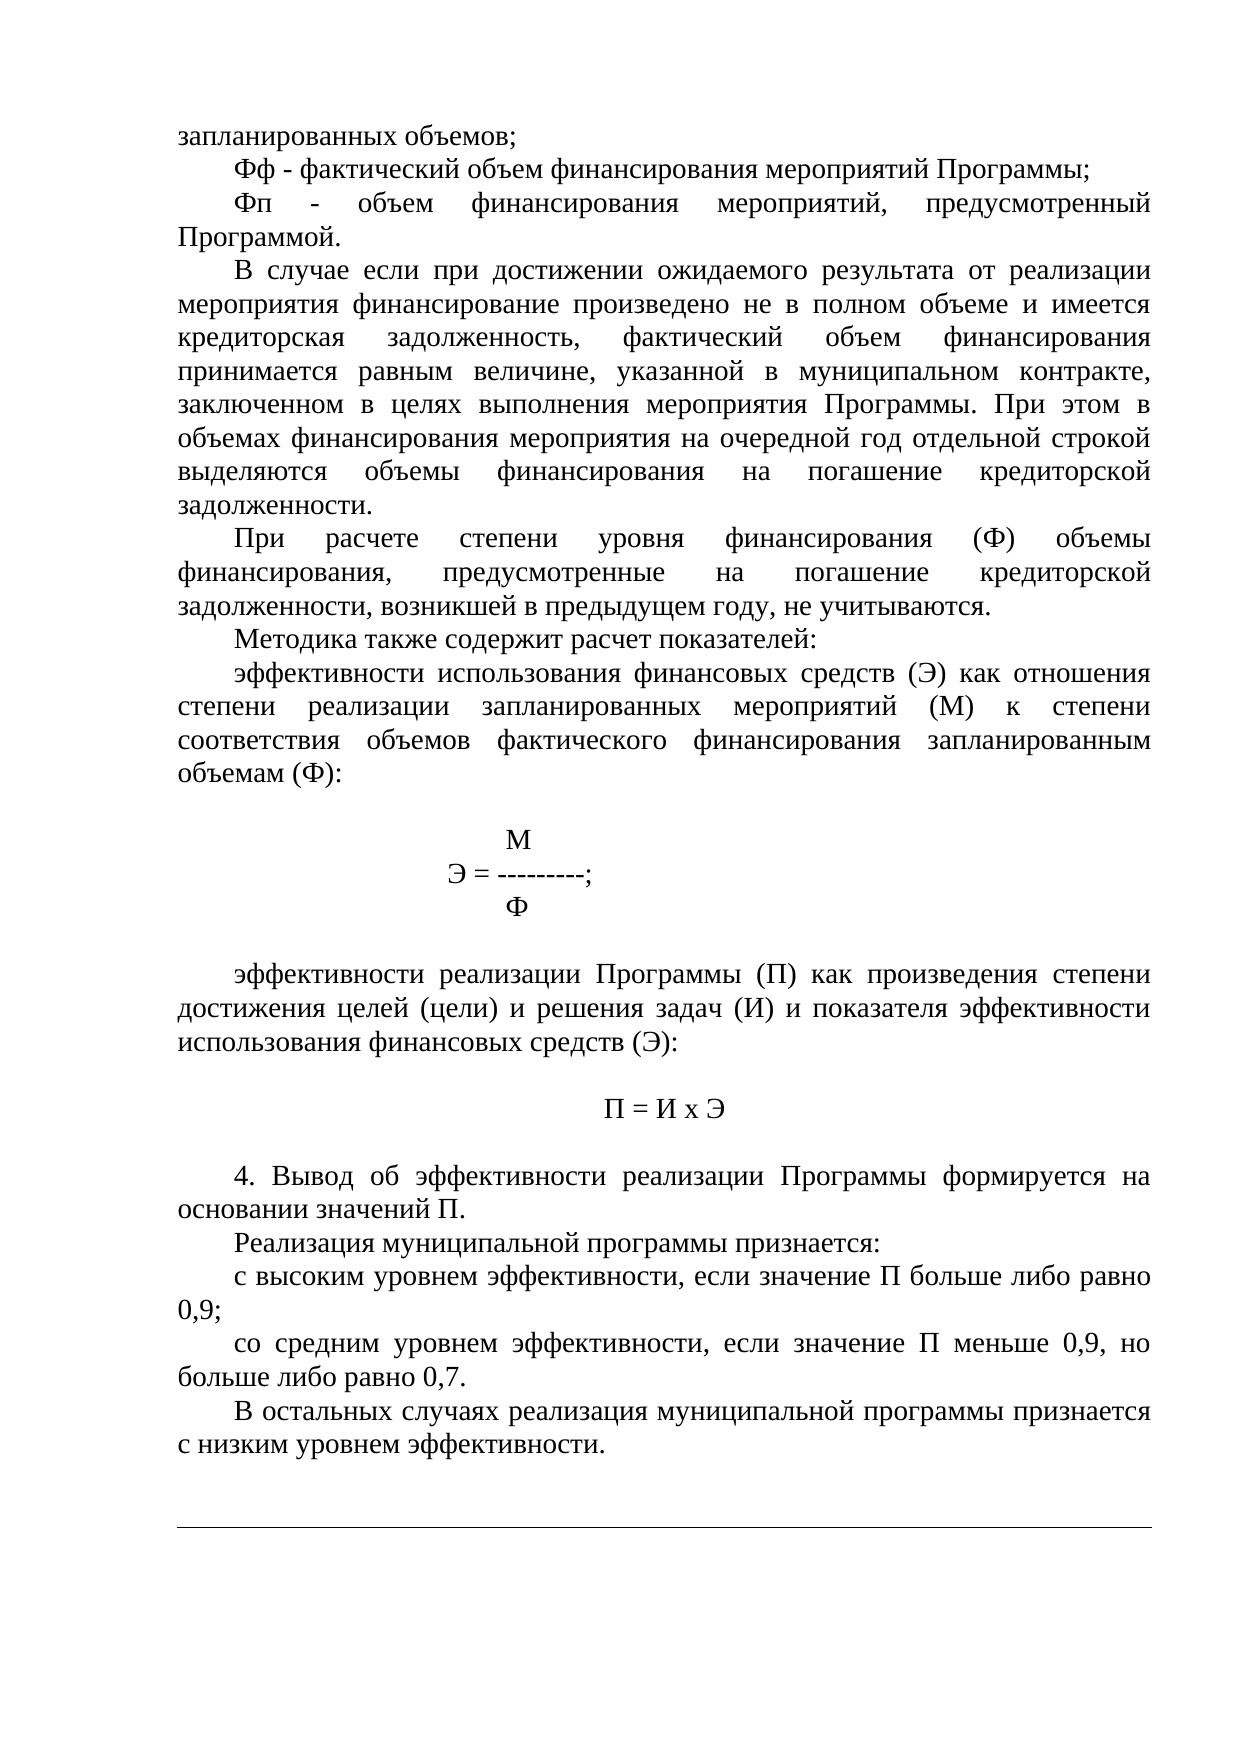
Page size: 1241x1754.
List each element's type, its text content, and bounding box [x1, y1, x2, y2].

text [177, 118, 1152, 152]
text В случае если при достижении ожидаемого результата от реализации мероприятия финансирование произведено не в полном объеме и имеется кредиторская задолженность, фактический объем финансирования принимается равным величине, указанной в муниципальном контракте, заключенном в целях выполнения мероприятия Программы. При этом в объемах финансирования мероприятия на очередной год отдельной строкой выделяются объемы финансирования на погашение кредиторской задолженности. [177, 252, 1152, 521]
text П = И x Э [177, 1091, 1152, 1124]
text Ф [177, 889, 1152, 923]
text Фф - фактический объем финансирования мероприятий Программы; [177, 152, 1152, 185]
text М [177, 822, 1152, 856]
text эффективности реализации Программы (П) как произведения степени достижения целей (цели) и решения задач (И) и показателя эффективности использования финансовых средств (Э): [177, 957, 1152, 1057]
text Э = ---------; [177, 856, 1152, 889]
text Реализация муниципальной программы признается: [177, 1225, 1152, 1258]
text Фп - объем финансирования мероприятий, предусмотренный Программой. [177, 185, 1152, 252]
text с высоким уровнем эффективности, если значение П больше либо равно 0,9; [177, 1258, 1152, 1326]
text 4. Вывод об эффективности реализации Программы формируется на основании значений П. [177, 1158, 1152, 1225]
text эффективности использования финансовых средств (Э) как отношения степени реализации запланированных мероприятий (М) к степени соответствия объемов фактического финансирования запланированным объемам (Ф): [177, 655, 1152, 789]
text со средним уровнем эффективности, если значение П меньше 0,9, но больше либо равно 0,7. [177, 1326, 1152, 1393]
text Методика также содержит расчет показателей: [177, 621, 1152, 655]
text При расчете степени уровня финансирования (Ф) объемы финансирования, предусмотренные на погашение кредиторской задолженности, возникшей в предыдущем году, не учитываются. [177, 521, 1152, 621]
text В остальных случаях реализация муниципальной программы признается с низким уровнем эффективности. [177, 1393, 1152, 1460]
